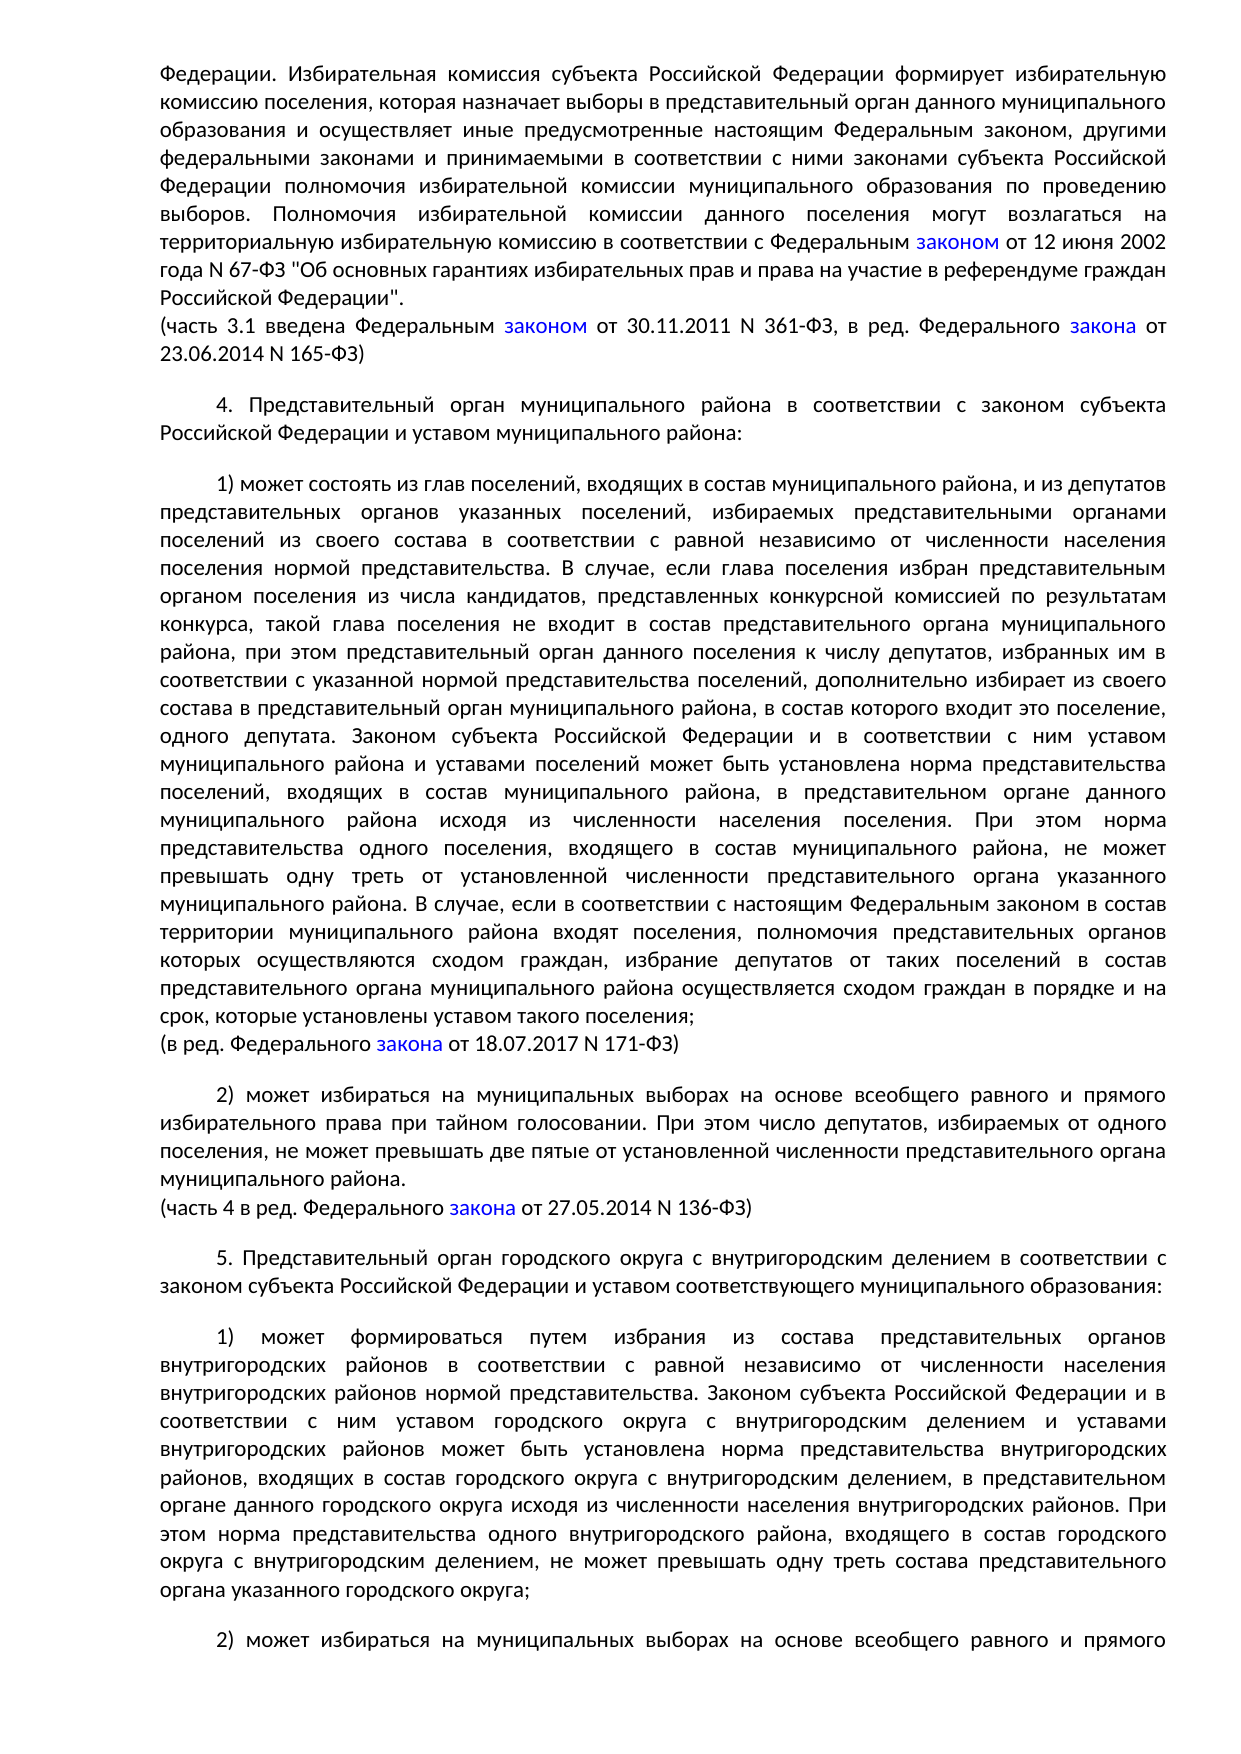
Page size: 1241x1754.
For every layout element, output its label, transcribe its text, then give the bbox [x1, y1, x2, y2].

text (в ред. Федерального закона от 18.07.2017 N 171-ФЗ) [159, 1029, 1167, 1058]
text (часть 4 в ред. Федерального закона от 27.05.2014 N 136-ФЗ) [159, 1193, 1167, 1221]
text 2) может избираться на муниципальных выборах на основе всеобщего равного и прямого избирательного права при тайном голосовании. При этом число депутатов, избираемых от одного поселения, не может превышать две пятые от установленной численности представительного органа муниципального района. [159, 1081, 1167, 1193]
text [159, 59, 1167, 311]
text 5. Представительный орган городского округа с внутригородским делением в соответствии с законом субъекта Российской Федерации и уставом соответствующего муниципального образования: [159, 1243, 1167, 1299]
text 1) может состоять из глав поселений, входящих в состав муниципального района, и из депутатов представительных органов указанных поселений, избираемых представительными органами поселений из своего состава в соответствии с равной независимо от численности населения поселения нормой представительства. В случае, если глава поселения избран представительным органом поселения из числа кандидатов, представленных конкурсной комиссией по результатам конкурса, такой глава поселения не входит в состав представительного органа муниципального района, при этом представительный орган данного поселения к числу депутатов, избранных им в соответствии с указанной нормой представительства поселений, дополнительно избирает из своего состава в представительный орган муниципального района, в состав которого входит это поселение, одного депутата. Законом субъекта Российской Федерации и в соответствии с ним уставом муниципального района и уставами поселений может быть установлена норма представительства поселений, входящих в состав муниципального района, в представительном органе данного муниципального района исходя из численности населения поселения. При этом норма представительства одного поселения, входящего в состав муниципального района, не может превышать одну треть от установленной численности представительного органа указанного муниципального района. В случае, если в соответствии с настоящим Федеральным законом в состав территории муниципального района входят поселения, полномочия представительных органов которых осуществляются сходом граждан, избрание депутатов от таких поселений в состав представительного органа муниципального района осуществляется сходом граждан в порядке и на срок, которые установлены уставом такого поселения; [159, 469, 1167, 1029]
text (часть 3.1 введена Федеральным законом от 30.11.2011 N 361-ФЗ, в ред. Федерального закона от 23.06.2014 N 165-ФЗ) [159, 311, 1167, 367]
text 4. Представительный орган муниципального района в соответствии с законом субъекта Российской Федерации и уставом муниципального района: [159, 390, 1167, 446]
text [159, 1626, 1167, 1654]
text 1) может формироваться путем избрания из состава представительных органов внутригородских районов в соответствии с равной независимо от численности населения внутригородских районов нормой представительства. Законом субъекта Российской Федерации и в соответствии с ним уставом городского округа с внутригородским делением и уставами внутригородских районов может быть установлена норма представительства внутригородских районов, входящих в состав городского округа с внутригородским делением, в представительном органе данного городского округа исходя из численности населения внутригородских районов. При этом норма представительства одного внутригородского района, входящего в состав городского округа с внутригородским делением, не может превышать одну треть состава представительного органа указанного городского округа; [159, 1322, 1167, 1603]
